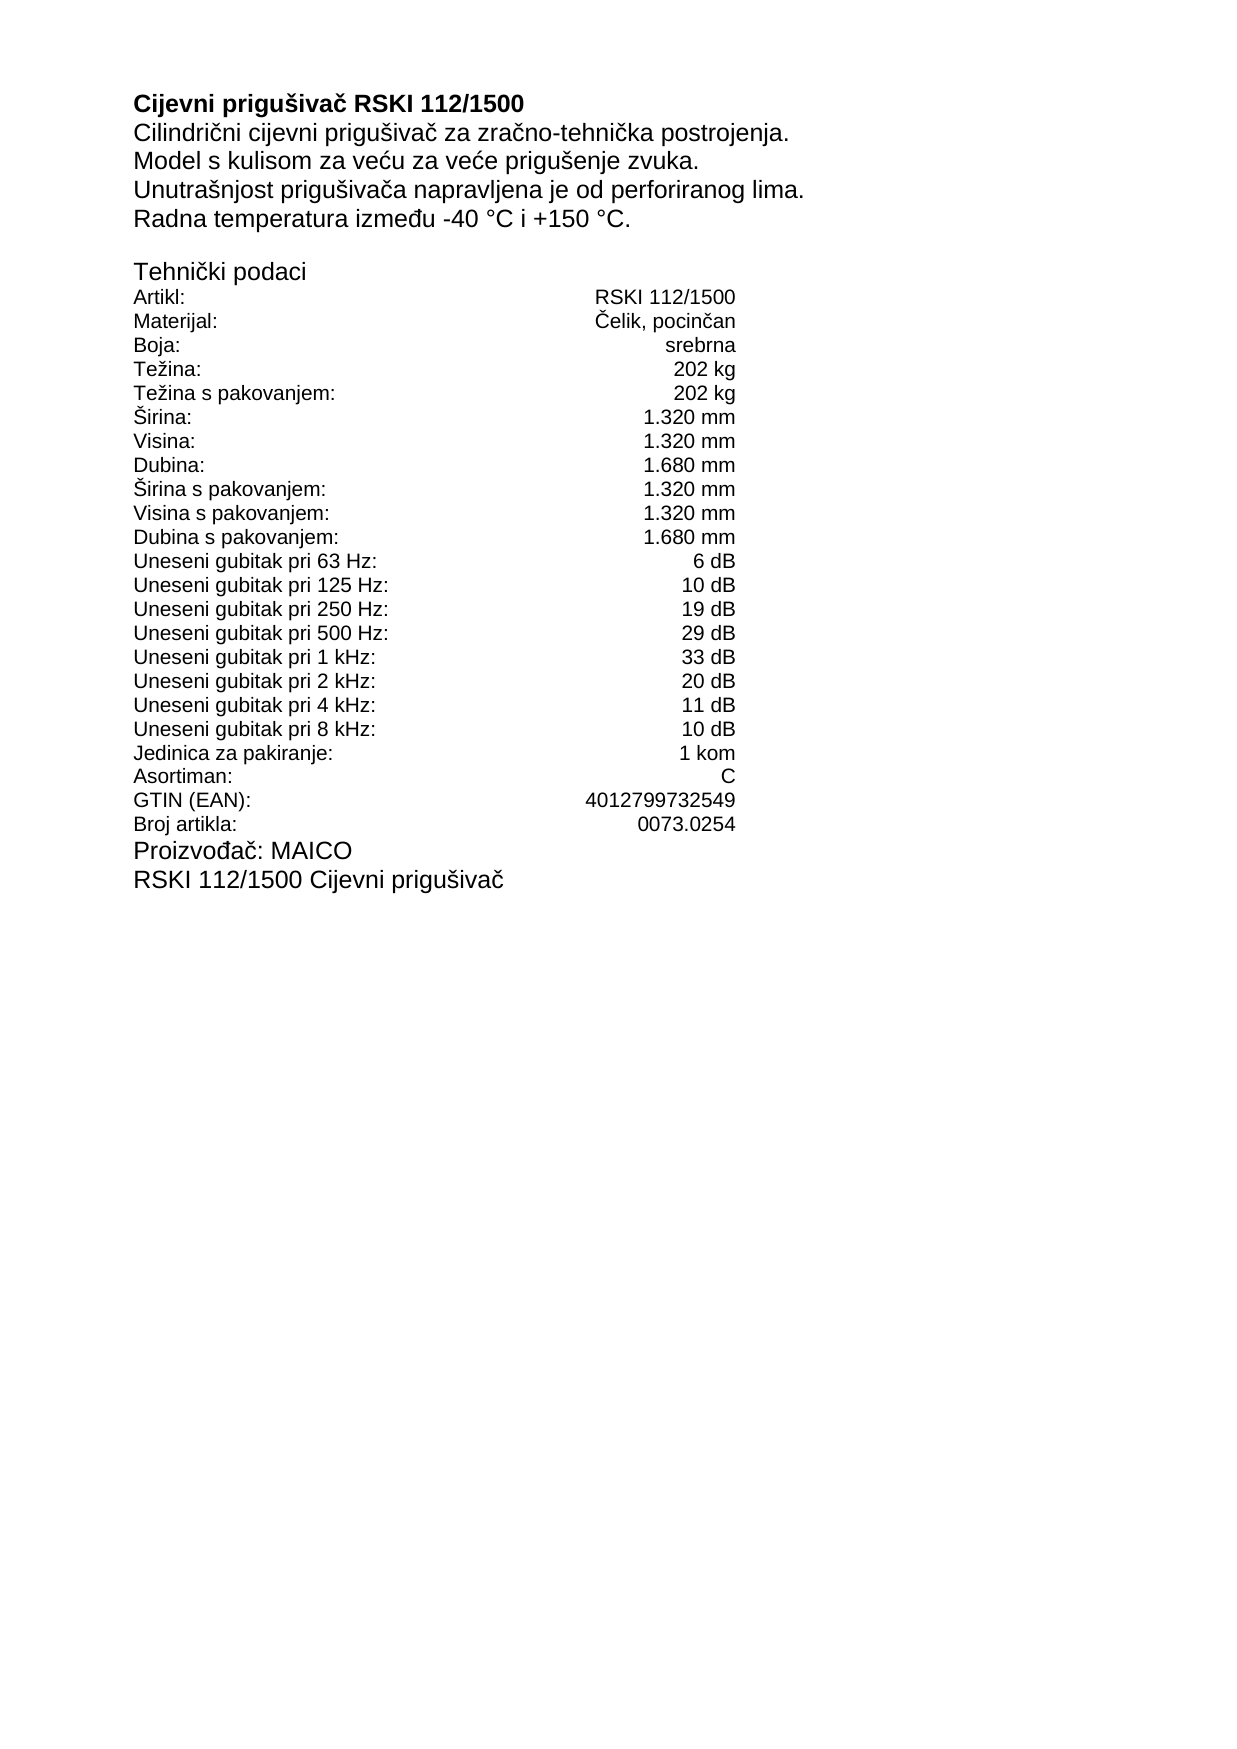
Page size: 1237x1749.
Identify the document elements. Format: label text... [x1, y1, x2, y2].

table_cell Uneseni gubitak pri 250 Hz: [122, 597, 434, 621]
table_header Artikl: [122, 285, 434, 309]
table_cell GTIN (EAN): [122, 788, 434, 812]
table_cell Uneseni gubitak pri 1 kHz: [122, 645, 434, 668]
text Cilindrični cijevni prigušivač za zračno-tehnička postrojenja. [133, 117, 1148, 146]
table_cell 20 dB [434, 669, 747, 692]
table_cell 10 dB [434, 573, 747, 597]
table_header RSKI 112/1500 [434, 285, 747, 309]
table_cell Asortiman: [122, 764, 434, 788]
table_cell 33 dB [434, 645, 747, 668]
text Unutrašnjost prigušivača napravljena je od perforiranog lima. [133, 175, 1148, 204]
table_cell Širina s pakovanjem: [122, 477, 434, 501]
table_cell 19 dB [434, 597, 747, 621]
text Radna temperatura između -40 °C i +150 °C. [133, 204, 1148, 232]
table_cell 1.320 mm [434, 405, 747, 429]
table_cell Uneseni gubitak pri 8 kHz: [122, 716, 434, 740]
table_cell C [434, 764, 747, 788]
table_cell Visina s pakovanjem: [122, 501, 434, 525]
text Tehnički podaci [133, 256, 1148, 285]
table_cell Širina: [122, 405, 434, 429]
table_cell 202 kg [434, 357, 747, 381]
text Proizvođač: MAICO [133, 836, 1148, 865]
text Model s kulisom za veću za veće prigušenje zvuka. [133, 146, 1148, 175]
table_cell 11 dB [434, 693, 747, 716]
table_cell 1.320 mm [434, 429, 747, 453]
table_cell 1 kom [434, 740, 747, 764]
table_cell Dubina s pakovanjem: [122, 525, 434, 549]
table_cell Uneseni gubitak pri 500 Hz: [122, 621, 434, 644]
table_cell srebrna [434, 333, 747, 357]
table_cell Uneseni gubitak pri 4 kHz: [122, 693, 434, 716]
text Cijevni prigušivač RSKI 112/1500 [133, 89, 1148, 117]
table_cell Jedinica za pakiranje: [122, 740, 434, 764]
table_cell Uneseni gubitak pri 63 Hz: [122, 549, 434, 573]
table_cell 0073.0254 [434, 812, 747, 836]
table_cell Materijal: [122, 309, 434, 333]
table_cell Uneseni gubitak pri 125 Hz: [122, 573, 434, 597]
table_cell Težina s pakovanjem: [122, 381, 434, 405]
table_cell Dubina: [122, 453, 434, 477]
table_cell Uneseni gubitak pri 2 kHz: [122, 669, 434, 692]
table_cell 6 dB [434, 549, 747, 573]
table_cell 10 dB [434, 716, 747, 740]
table_cell 1.680 mm [434, 525, 747, 549]
table_cell Visina: [122, 429, 434, 453]
table_cell 1.320 mm [434, 501, 747, 525]
table_cell 1.680 mm [434, 453, 747, 477]
table_cell Čelik, pocinčan [434, 309, 747, 333]
table_cell Broj artikla: [122, 812, 434, 836]
text RSKI 112/1500 Cijevni prigušivač [133, 865, 1148, 894]
table_cell Težina: [122, 357, 434, 381]
table_cell 1.320 mm [434, 477, 747, 501]
table_cell 29 dB [434, 621, 747, 644]
table_cell 202 kg [434, 381, 747, 405]
table_cell 4012799732549 [434, 788, 747, 812]
table_cell Boja: [122, 333, 434, 357]
